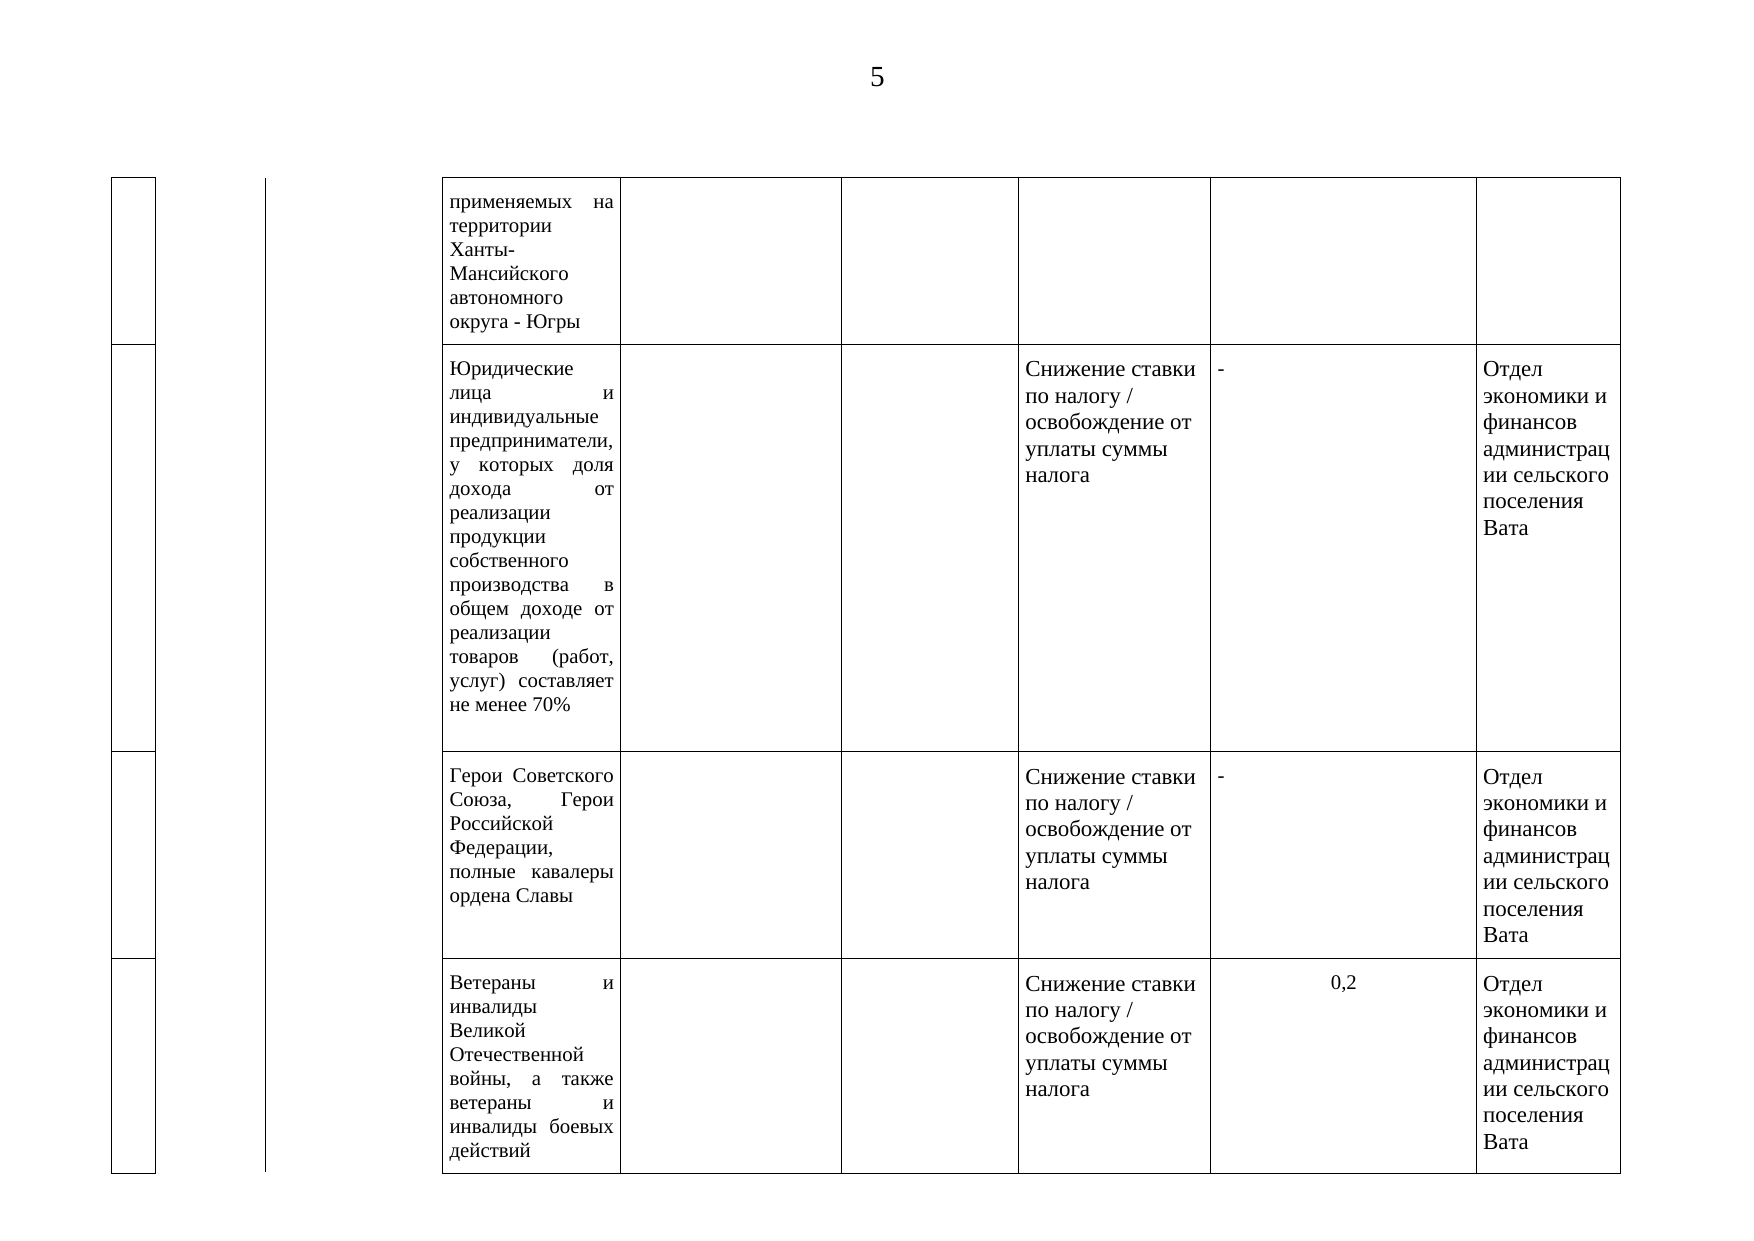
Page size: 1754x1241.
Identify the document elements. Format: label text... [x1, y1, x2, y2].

table_cell - [1211, 752, 1476, 958]
table_cell [112, 345, 155, 751]
table_cell [112, 178, 155, 344]
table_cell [1477, 178, 1620, 344]
table_cell Юридические лица и индивидуальные предприниматели, у которых доля дохода от реализации продукции собственного производства в общем доходе от реализации товаров (работ, услуг) составляет не менее 70% [443, 345, 620, 751]
table_cell [842, 178, 1018, 344]
table_cell [842, 345, 1018, 751]
table_cell [112, 959, 155, 1173]
table_cell - [1211, 345, 1476, 751]
table_cell [621, 752, 841, 958]
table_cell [1019, 178, 1210, 344]
table_cell [112, 752, 155, 958]
table_cell Ветераны и инвалиды Великой Отечественной войны, а также ветераны и инвалиды боевых действий [443, 959, 620, 1173]
table_cell [842, 752, 1018, 958]
table_cell Герои Советского Союза, Герои Российской Федерации, полные кавалеры ордена Славы [443, 752, 620, 958]
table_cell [1019, 959, 1210, 1173]
table_cell - [1211, 178, 1476, 344]
table_cell Снижение ставки по налогу / освобождение от уплаты суммы налога [1019, 345, 1210, 751]
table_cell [1477, 959, 1620, 1173]
table_cell Снижение ставки по налогу / освобождение от уплаты суммы налога [1019, 752, 1210, 958]
table_cell [842, 959, 1018, 1173]
table_cell 0,2 [1211, 959, 1476, 1173]
table_cell [621, 345, 841, 751]
table_cell Отдел экономики и финансов администрации сельского поселения Вата [1477, 345, 1620, 751]
table_cell Отдел экономики и финансов администрации сельского поселения Вата [1477, 752, 1620, 958]
table_cell [621, 178, 841, 344]
table_cell [621, 959, 841, 1173]
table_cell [443, 178, 620, 344]
